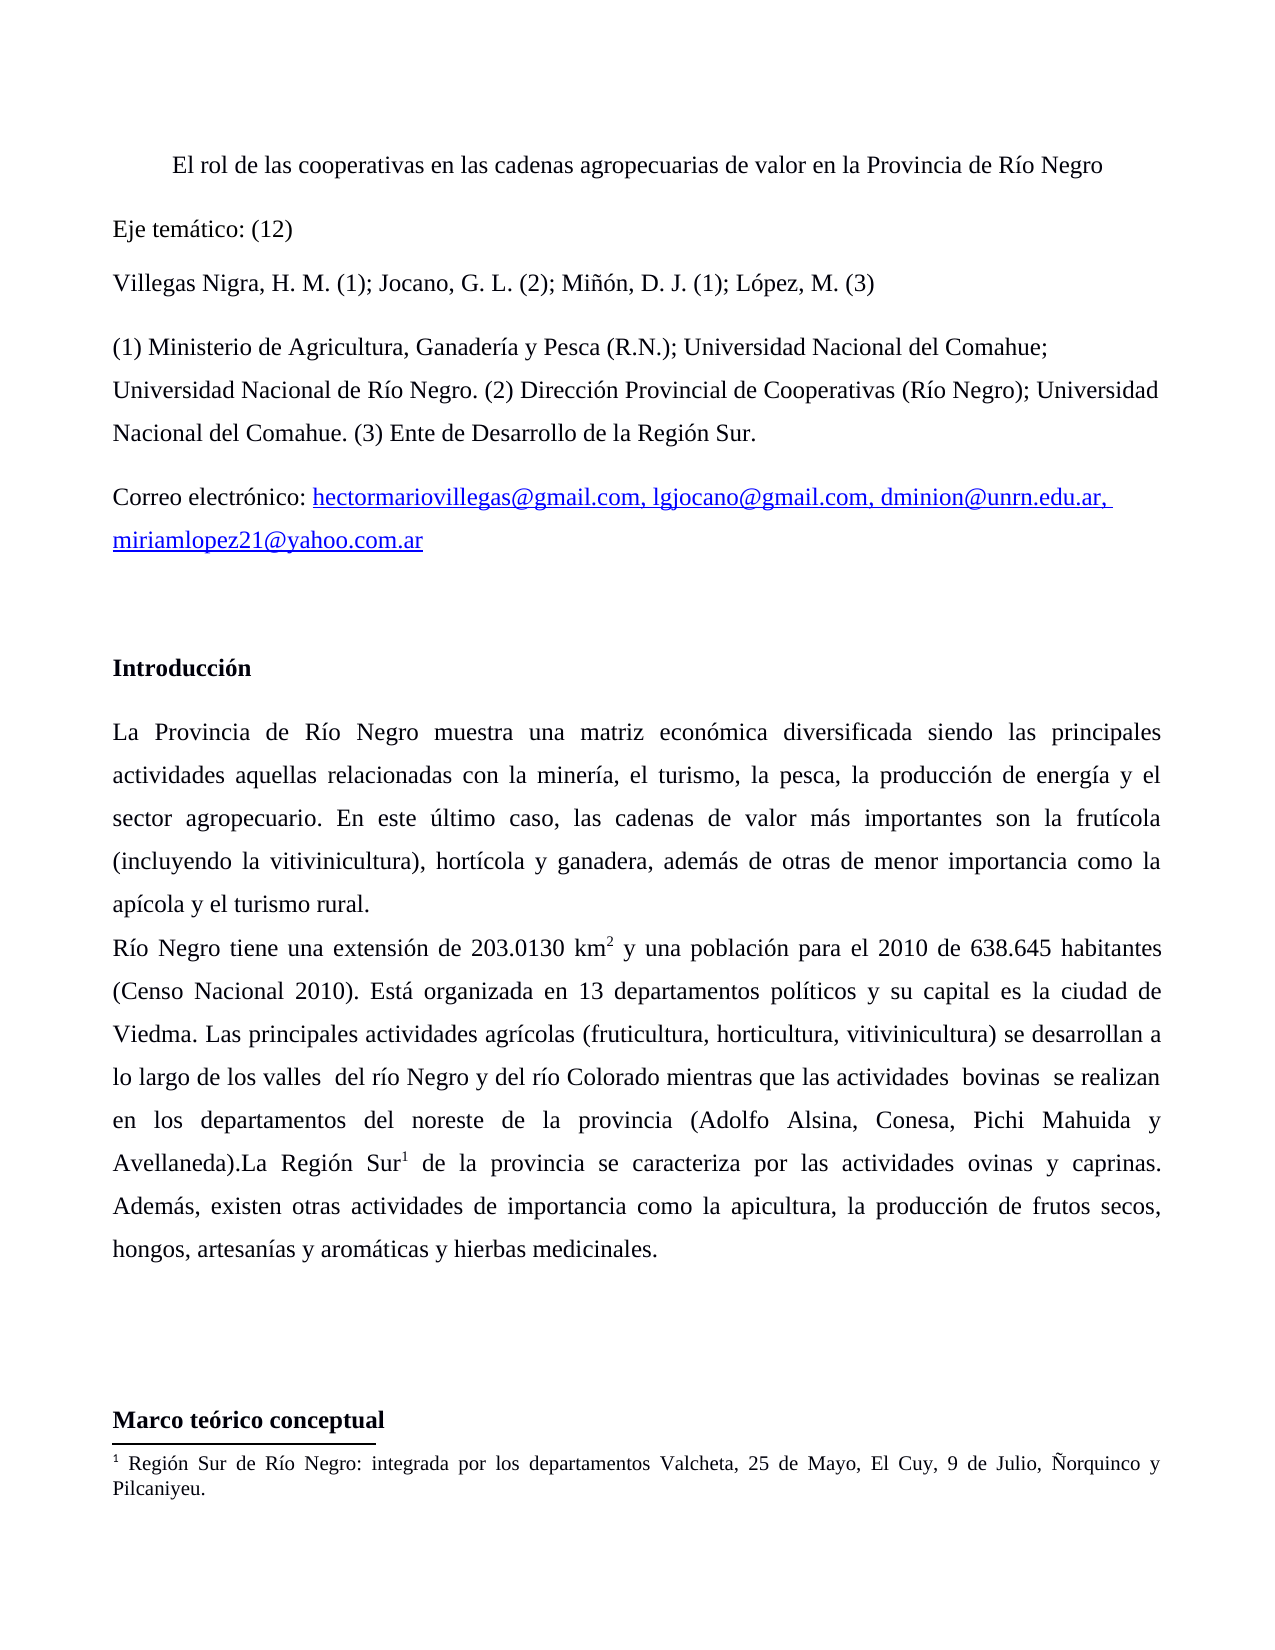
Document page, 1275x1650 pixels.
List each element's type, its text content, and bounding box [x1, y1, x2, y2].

text La Provincia de Río Negro muestra una matriz económica diversificada siendo las principales actividades aquellas relacionadas con la minería, el turismo, la pesca, la producción de energía y el sector agropecuario. En este último caso, las cadenas de valor más importantes son la frutícola (incluyendo la vitivinicultura), hortícola y ganadera, además de otras de menor importancia como la apícola y el turismo rural. [112, 717, 1162, 918]
text Eje temático: (12) [112, 214, 1162, 243]
text Marco teórico conceptual [112, 1406, 1162, 1434]
text (1) Ministerio de Agricultura, Ganadería y Pesca (R.N.); Universidad Nacional del Comahue; Universidad Nacional de Río Negro. (2) Dirección Provincial de Cooperativas (Río Negro); Universidad Nacional del Comahue. (3) Ente de Desarrollo de la Región Sur. [112, 332, 1162, 447]
text Villegas Nigra, H. M. (1); Jocano, G. L. (2); Miñón, D. J. (1); López, M. (3) [112, 268, 1162, 297]
text Río Negro tiene una extensión de 203.0130 km2 y una población para el 2010 de 638.645 habitantes (Censo Nacional 2010). Está organizada en 13 departamentos políticos y su capital es la ciudad de Viedma. Las principales actividades agrícolas (fruticultura, horticultura, vitivinicultura) se desarrollan a lo largo de los valles del río Negro y del río Colorado mientras que las actividades bovinas se realizan en los departamentos del noreste de la provincia (Adolfo Alsina, Conesa, Pichi Mahuida y Avellaneda).La Región Sur de la provincia se caracteriza por las actividades ovinas y caprinas. Además, existen otras actividades de importancia como la apicultura, la producción de frutos secos, hongos, artesanías y aromáticas y hierbas medicinales. [112, 933, 1162, 1263]
text Correo electrónico: hectormariovillegas@gmail.com, lgjocano@gmail.com, dminion@unrn.edu.ar, miriamlopez21@yahoo.com.ar [112, 482, 1162, 554]
text Introducción [112, 653, 1162, 682]
text El rol de las cooperativas en las cadenas agropecuarias de valor en la Provincia de Río Negro [112, 150, 1162, 179]
